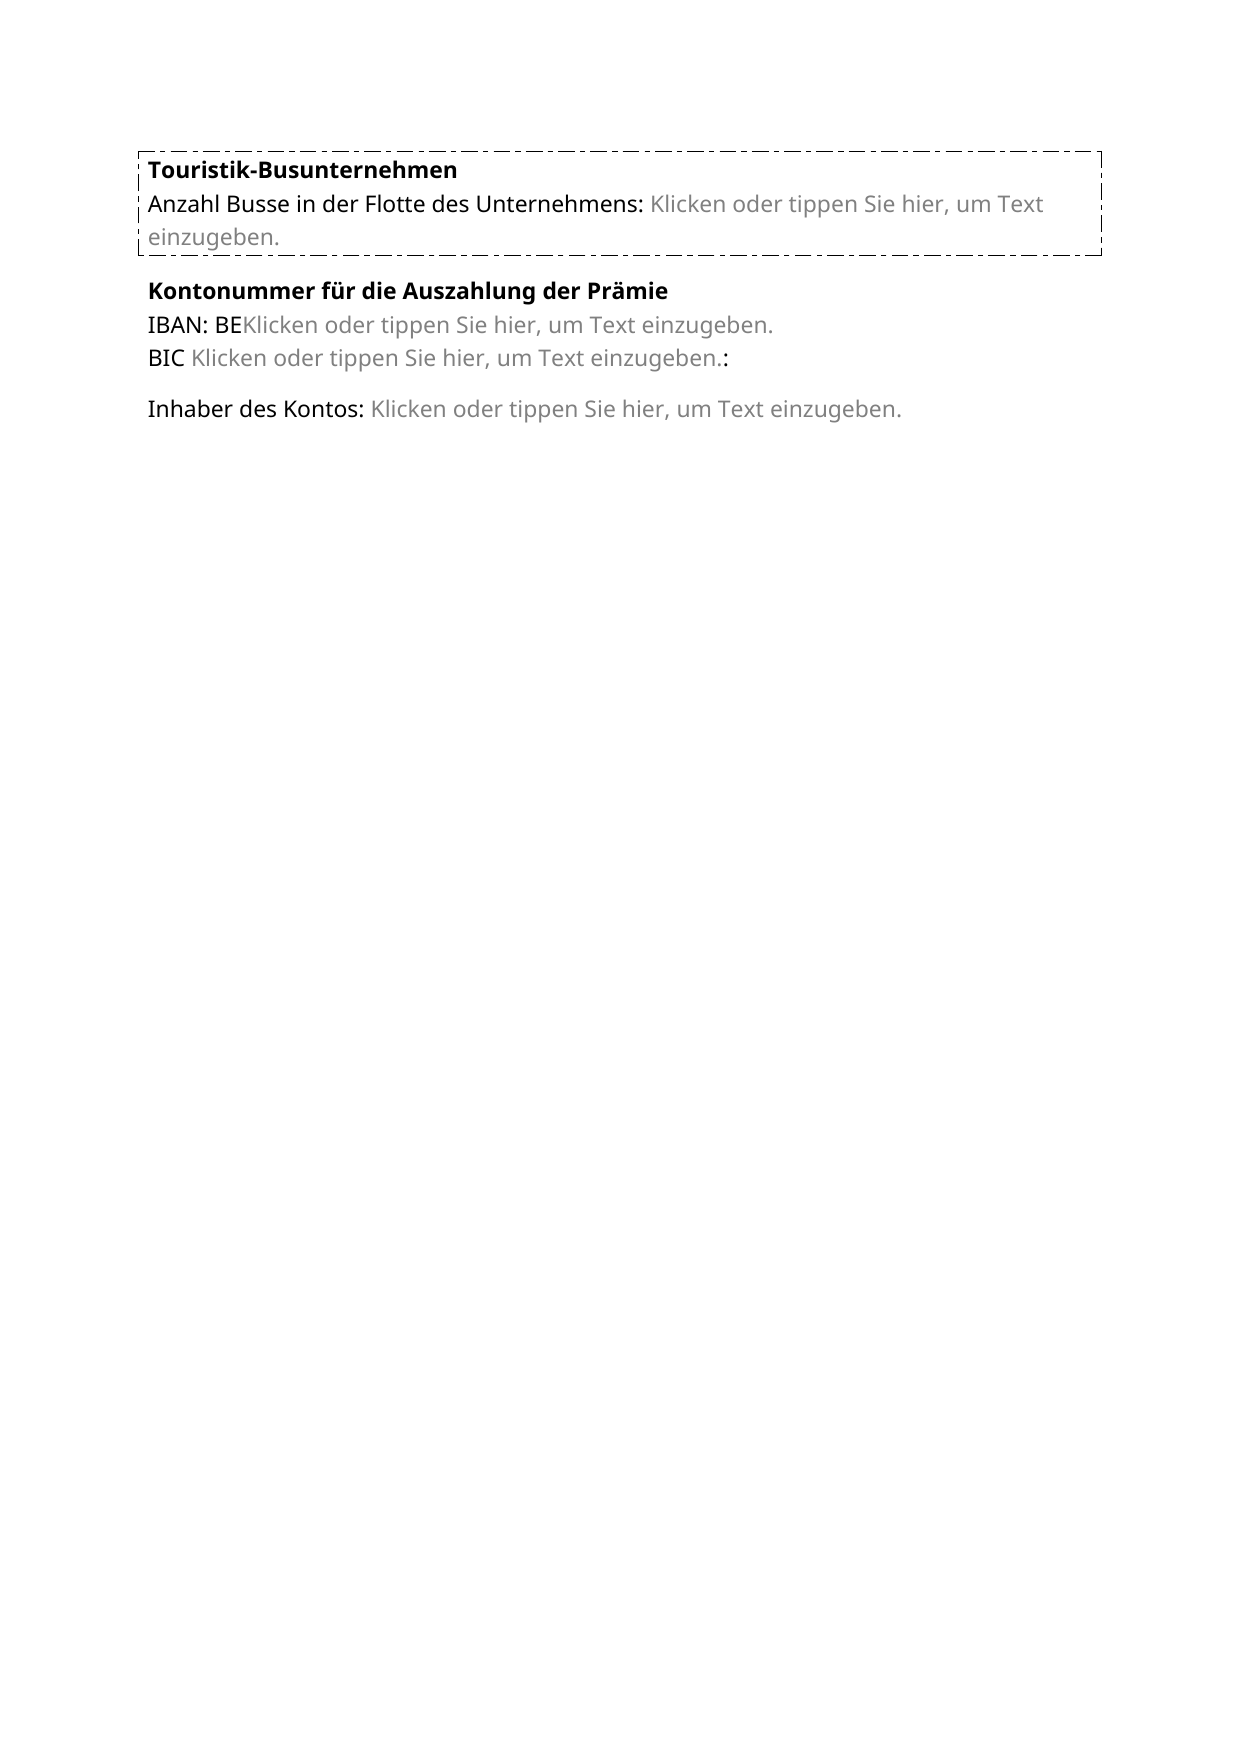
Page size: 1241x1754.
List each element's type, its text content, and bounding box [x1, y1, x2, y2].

text Inhaber des Kontos: [148, 393, 1093, 424]
text Touristik-Busunternehmen Anzahl Busse in der Flotte des Unternehmens: [138, 151, 1102, 256]
text Kontonummer für die Auszahlung der Prämie IBAN: BE BIC : [148, 275, 1093, 374]
